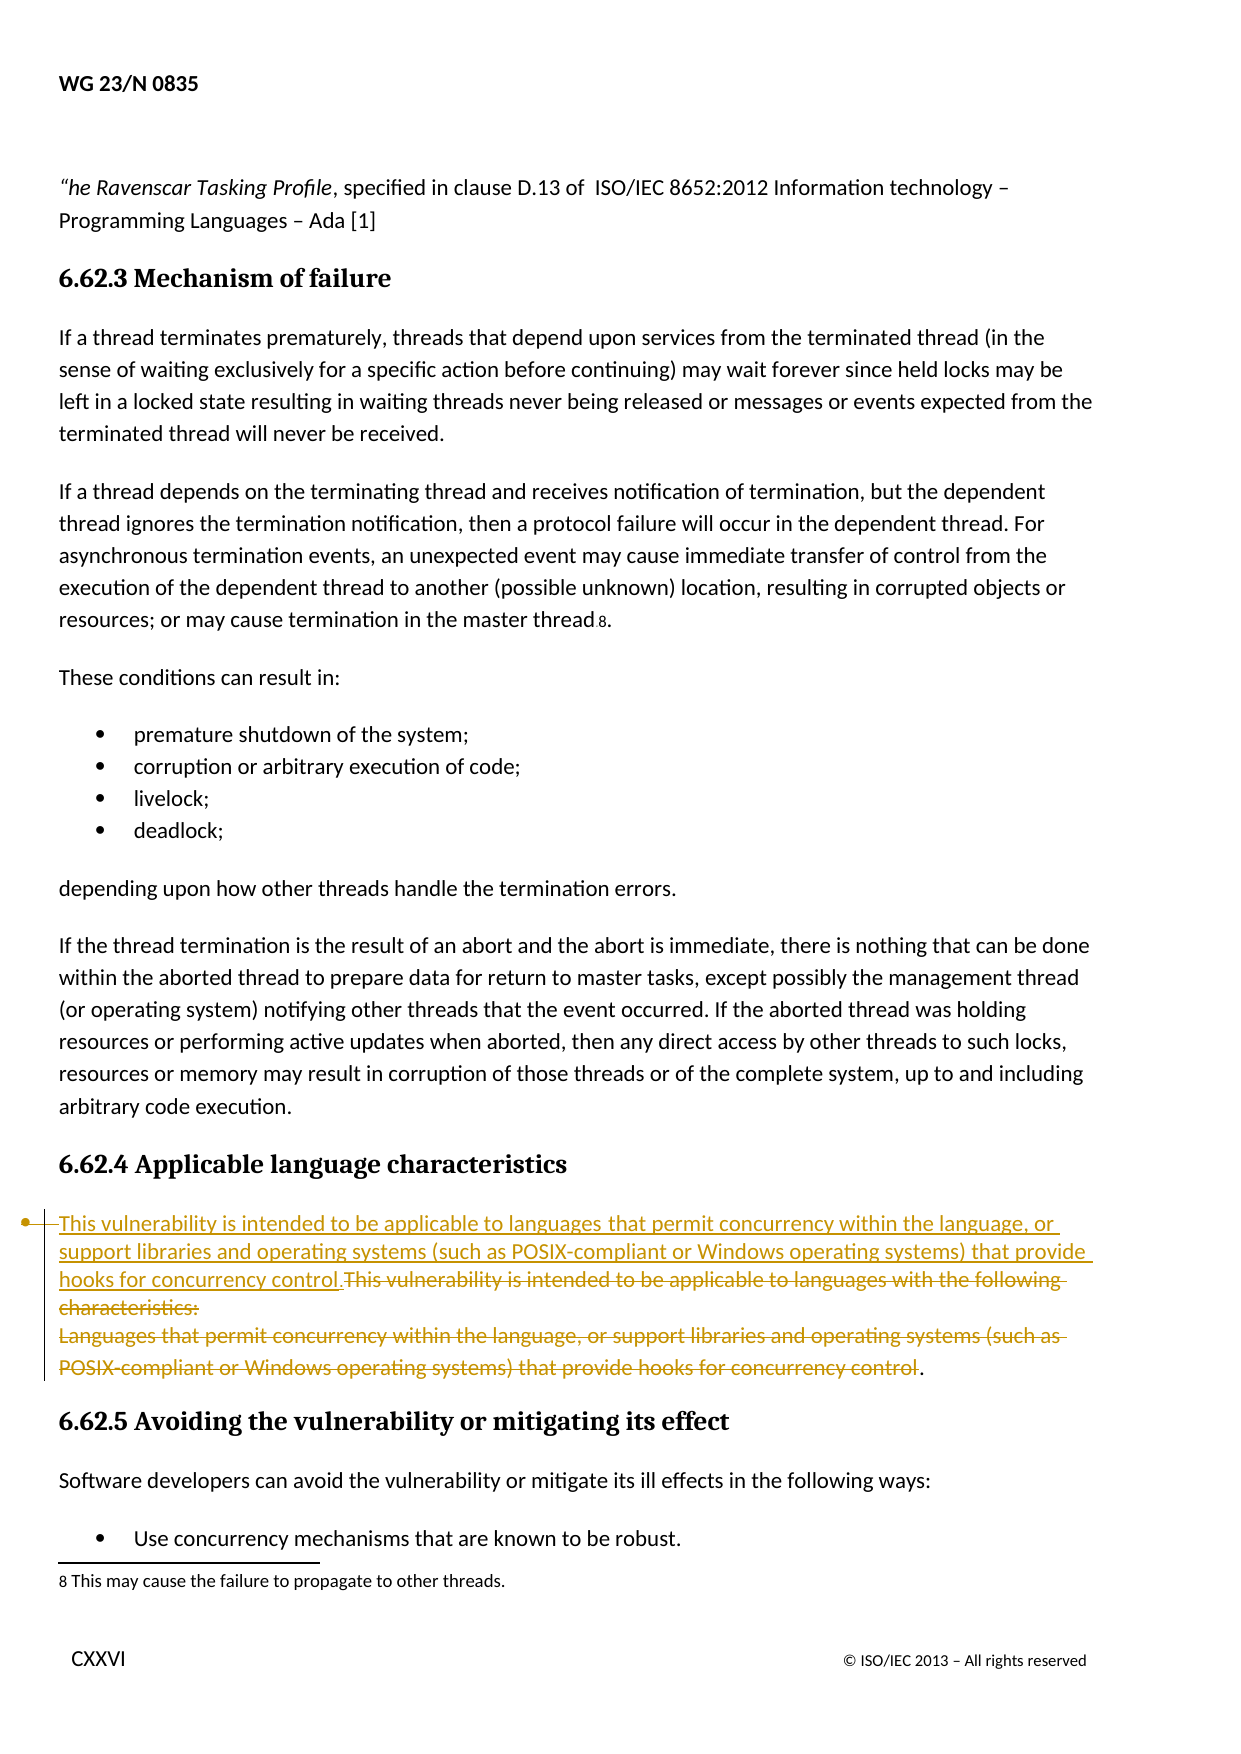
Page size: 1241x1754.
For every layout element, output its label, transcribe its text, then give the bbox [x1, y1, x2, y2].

text Software developers can avoid the vulnerability or mitigate its ill effects in the following ways: [58, 1466, 1099, 1494]
list corruption or arbitrary execution of code; [96, 752, 1099, 780]
text depending upon how other threads handle the termination errors. [58, 874, 1099, 902]
subtitle 6.62.4 Applicable language characteristics [58, 1149, 1099, 1180]
text “he Ravenscar Tasking Profile, specified in clause D.13 of ISO/IEC 8652:2012 Information technology – Programming Languages – Ada [1] [58, 173, 1099, 234]
text If a thread depends on the terminating thread and receives notification of termination, but the dependent thread ignores the termination notification, then a protocol failure will occur in the dependent thread. For asynchronous termination events, an unexpected event may cause immediate transfer of control from the execution of the dependent thread to another (possible unknown) location, resulting in corrupted objects or resources; or may cause termination in the master thread6F. [58, 477, 1099, 633]
text If the thread termination is the result of an abort and the abort is immediate, there is nothing that can be done within the aborted thread to prepare data for return to master tasks, except possibly the management thread (or operating system) notifying other threads that the event occurred. If the aborted thread was holding resources or performing active updates when aborted, then any direct access by other threads to such locks, resources or memory may result in corruption of those threads or of the complete system, up to and including arbitrary code execution. [58, 931, 1099, 1120]
text These conditions can result in: [58, 663, 1099, 691]
subtitle 6.62.3 Mechanism of failure [58, 263, 1099, 294]
subtitle 6.62.5 Avoiding the vulnerability or mitigating its effect [58, 1406, 1099, 1437]
list . [58, 1321, 1099, 1381]
text If a thread terminates prematurely, threads that depend upon services from the terminated thread (in the sense of waiting exclusively for a specific action before continuing) may wait forever since held locks may be left in a locked state resulting in waiting threads never being released or messages or events expected from the terminated thread will never be received. [58, 323, 1099, 448]
list premature shutdown of the system; [96, 720, 1099, 748]
list livelock; [96, 784, 1099, 812]
list Use concurrency mechanisms that are known to be robust. [96, 1524, 1099, 1552]
list deadlock; [96, 816, 1099, 844]
